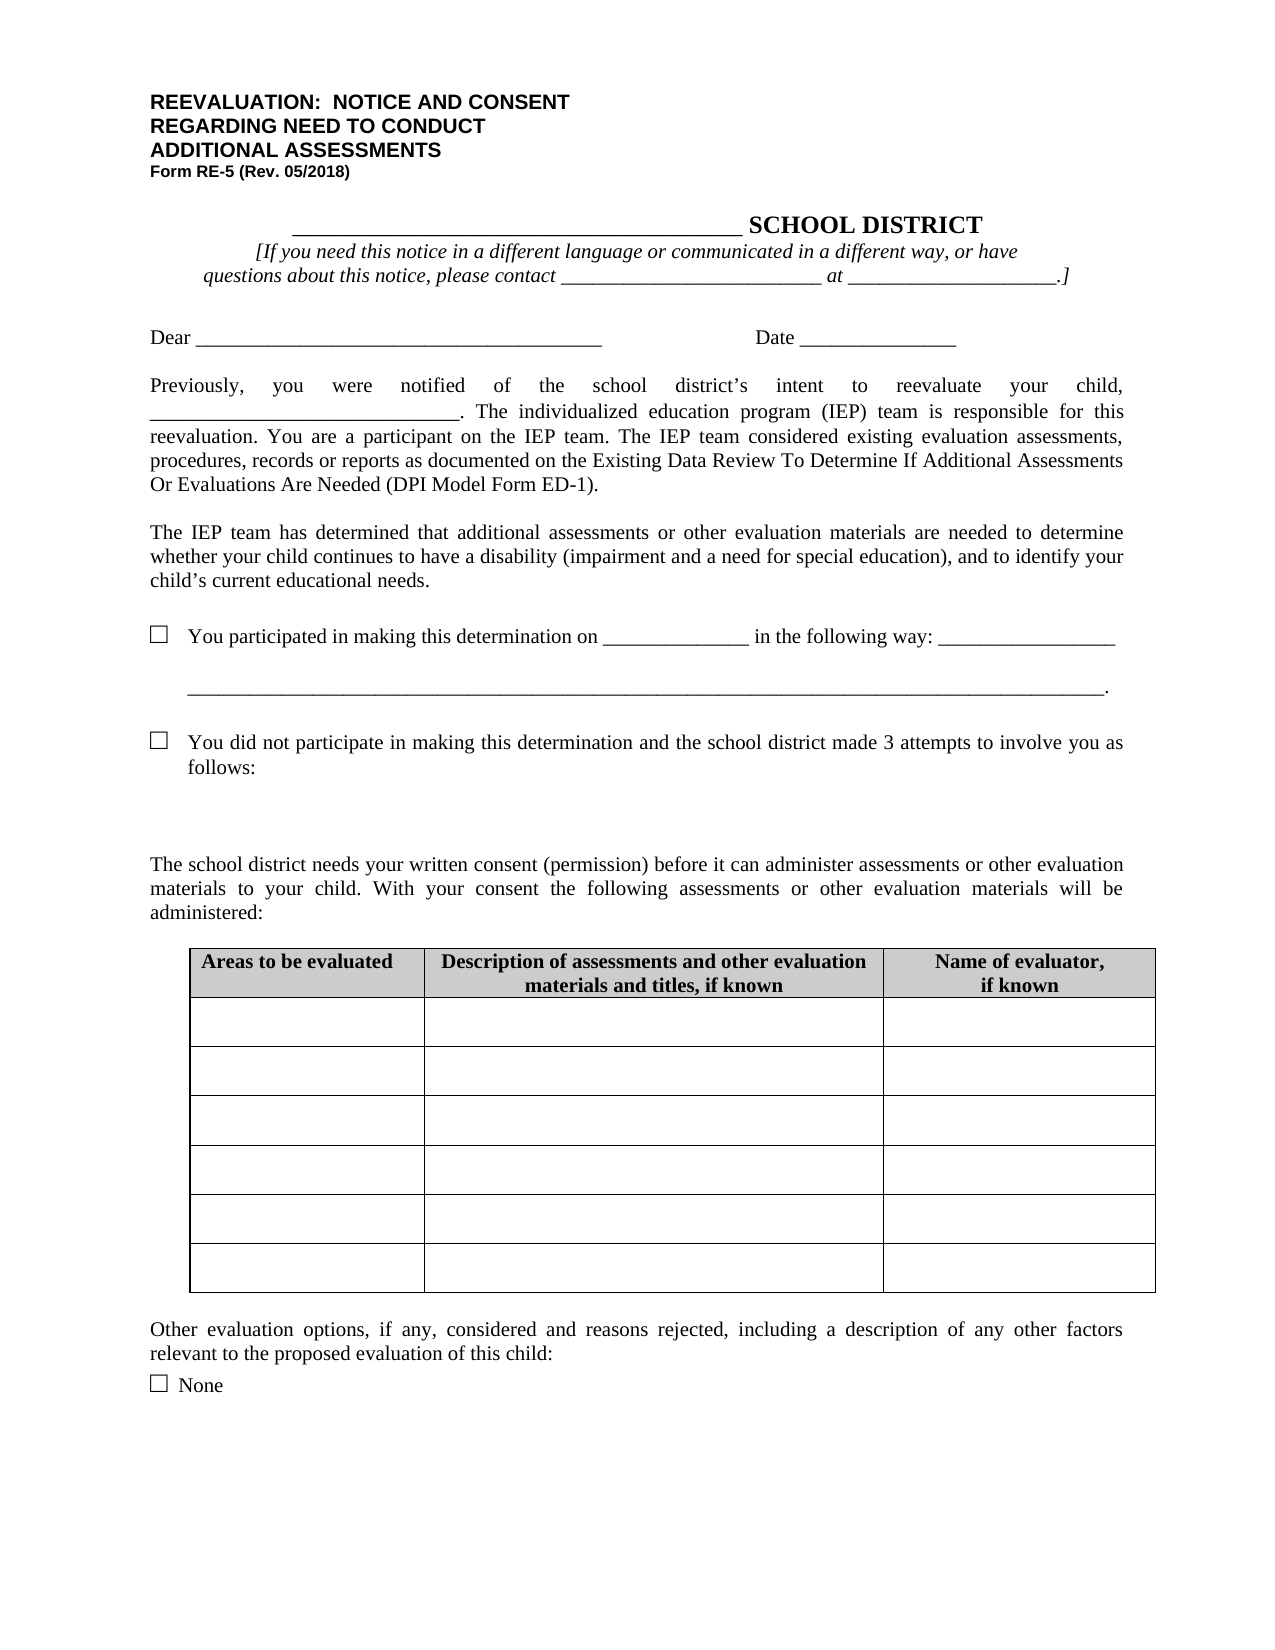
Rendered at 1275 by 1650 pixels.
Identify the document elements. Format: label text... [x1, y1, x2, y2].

table_cell [884, 1047, 1155, 1095]
table_cell [191, 1047, 424, 1095]
text □ None [150, 1365, 1125, 1399]
text REGARDING NEED TO CONDUCT [150, 114, 1125, 138]
text Dear _______________________________________ Date _______________ [150, 325, 1125, 349]
table_cell [191, 1195, 424, 1243]
text The school district needs your written consent (permission) before it can administer assessments or other evaluation materials to your child. With your consent the following assessments or other evaluation materials will be administered: [150, 852, 1125, 924]
table_cell [425, 998, 883, 1046]
table_cell [191, 1244, 424, 1292]
text questions about this notice, please contact _________________________ at ____________________.] [150, 263, 1125, 287]
text ________________________________________________________________________________________. [187, 674, 1125, 698]
table_cell [425, 1047, 883, 1095]
table_cell [425, 1146, 883, 1194]
text [If you need this notice in a different language or communicated in a different way, or have [150, 238, 1125, 263]
table_header Name of evaluator, if known [884, 949, 1155, 997]
text Form RE-5 (Rev. 05/2018) [150, 162, 1125, 181]
table_cell [425, 1244, 883, 1292]
text □ You did not participate in making this determination and the school district made 3 attempts to involve you as follows: [150, 722, 1125, 779]
text The IEP team has determined that additional assessments or other evaluation materials are needed to determine whether your child continues to have a disability (impairment and a need for special education), and to identify your child’s current educational needs. [150, 520, 1125, 592]
text Previously, you were notified of the school district’s intent to reevaluate your child, ___________________________. The individualized education program (IEP) team is responsible for this reevaluation. You are a participant on the IEP team. The IEP team considered existing evaluation assessments, procedures, records or reports as documented on the Existing Data Review To Determine If Additional Assessments Or Evaluations Are Needed (DPI Model Form ED-1). [150, 373, 1125, 496]
table_cell [425, 1096, 883, 1144]
table_header Description of assessments and other evaluation materials and titles, if known [425, 949, 883, 997]
table_cell [884, 1195, 1155, 1243]
table_cell [884, 998, 1155, 1046]
text ____________________________________ SCHOOL DISTRICT [150, 210, 1125, 238]
table_cell [191, 1096, 424, 1144]
table_header Areas to be evaluated [191, 949, 424, 997]
table_cell [191, 998, 424, 1046]
table_cell [884, 1244, 1155, 1292]
table_cell [884, 1146, 1155, 1194]
table_cell [884, 1096, 1155, 1144]
table_cell [425, 1195, 883, 1243]
table_cell [191, 1146, 424, 1194]
text REEVALUATION: NOTICE AND CONSENT [150, 90, 1125, 114]
text □ You participated in making this determination on ______________ in the following way: _________________ [150, 616, 1125, 649]
text ADDITIONAL ASSESSMENTS [150, 138, 1125, 162]
text Other evaluation options, if any, considered and reasons rejected, including a description of any other factors relevant to the proposed evaluation of this child: [150, 1317, 1125, 1365]
